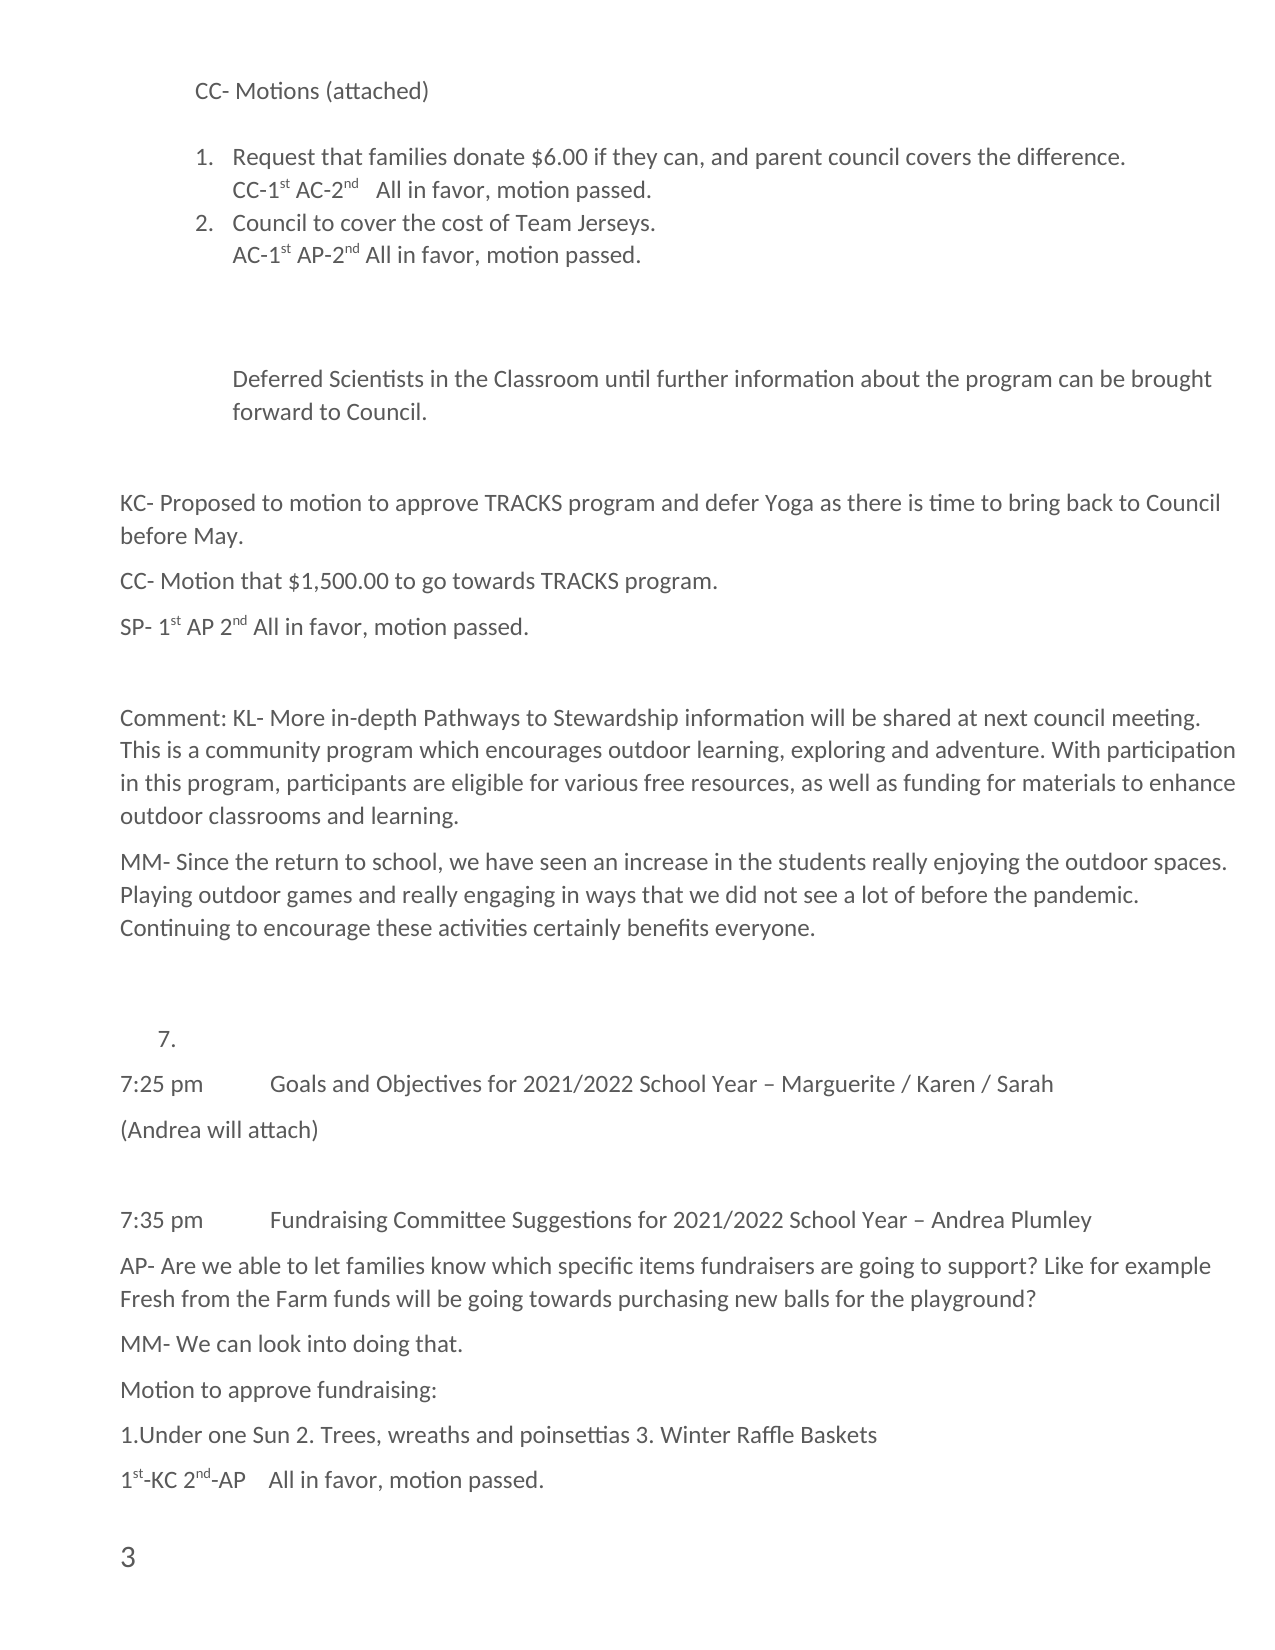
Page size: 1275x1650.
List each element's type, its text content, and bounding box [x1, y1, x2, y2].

text SP- 1st AP 2nd All in favor, motion passed. [120, 611, 1245, 641]
text (Andrea will attach) [120, 1114, 1245, 1144]
list Council to cover the cost of Team Jerseys. [195, 207, 1245, 237]
text 7:25 pm Goals and Objectives for 2021/2022 School Year – Marguerite / Karen / Sarah [120, 1068, 1245, 1099]
text AP- Are we able to let families know which specific items fundraisers are going to support? Like for example Fresh from the Farm funds will be going towards purchasing new balls for the playground? [120, 1250, 1245, 1313]
list Request that families donate $6.00 if they can, and parent council covers the difference. [195, 141, 1245, 171]
list Deferred Scientists in the Classroom until further information about the program can be brought forward to Council. [232, 363, 1245, 427]
list CC- Motions (attached) [195, 75, 1245, 106]
list AC-1st AP-2nd All in favor, motion passed. [232, 239, 1245, 270]
text MM- Since the return to school, we have seen an increase in the students really enjoying the outdoor spaces. Playing outdoor games and really engaging in ways that we did not see a lot of before the pandemic. Continuing to encourage these activities certainly benefits everyone. [120, 846, 1245, 942]
text 7:35 pm Fundraising Committee Suggestions for 2021/2022 School Year – Andrea Plumley [120, 1204, 1245, 1235]
text 1.Under one Sun 2. Trees, wreaths and poinsettias 3. Winter Raffle Baskets [120, 1419, 1245, 1450]
text KC- Proposed to motion to approve TRACKS program and defer Yoga as there is time to bring back to Council before May. [120, 487, 1245, 551]
text Motion to approve fundraising: [120, 1374, 1245, 1404]
list CC-1st AC-2nd All in favor, motion passed. [232, 174, 1245, 204]
text 1st-KC 2nd-AP All in favor, motion passed. [120, 1464, 1245, 1495]
text MM- We can look into doing that. [120, 1328, 1245, 1359]
text CC- Motion that $1,500.00 to go towards TRACKS program. [120, 565, 1245, 596]
text Comment: KL- More in-depth Pathways to Stewardship information will be shared at next council meeting. This is a community program which encourages outdoor learning, exploring and adventure. With participation in this program, participants are eligible for various free resources, as well as funding for materials to enhance outdoor classrooms and learning. [120, 702, 1245, 831]
